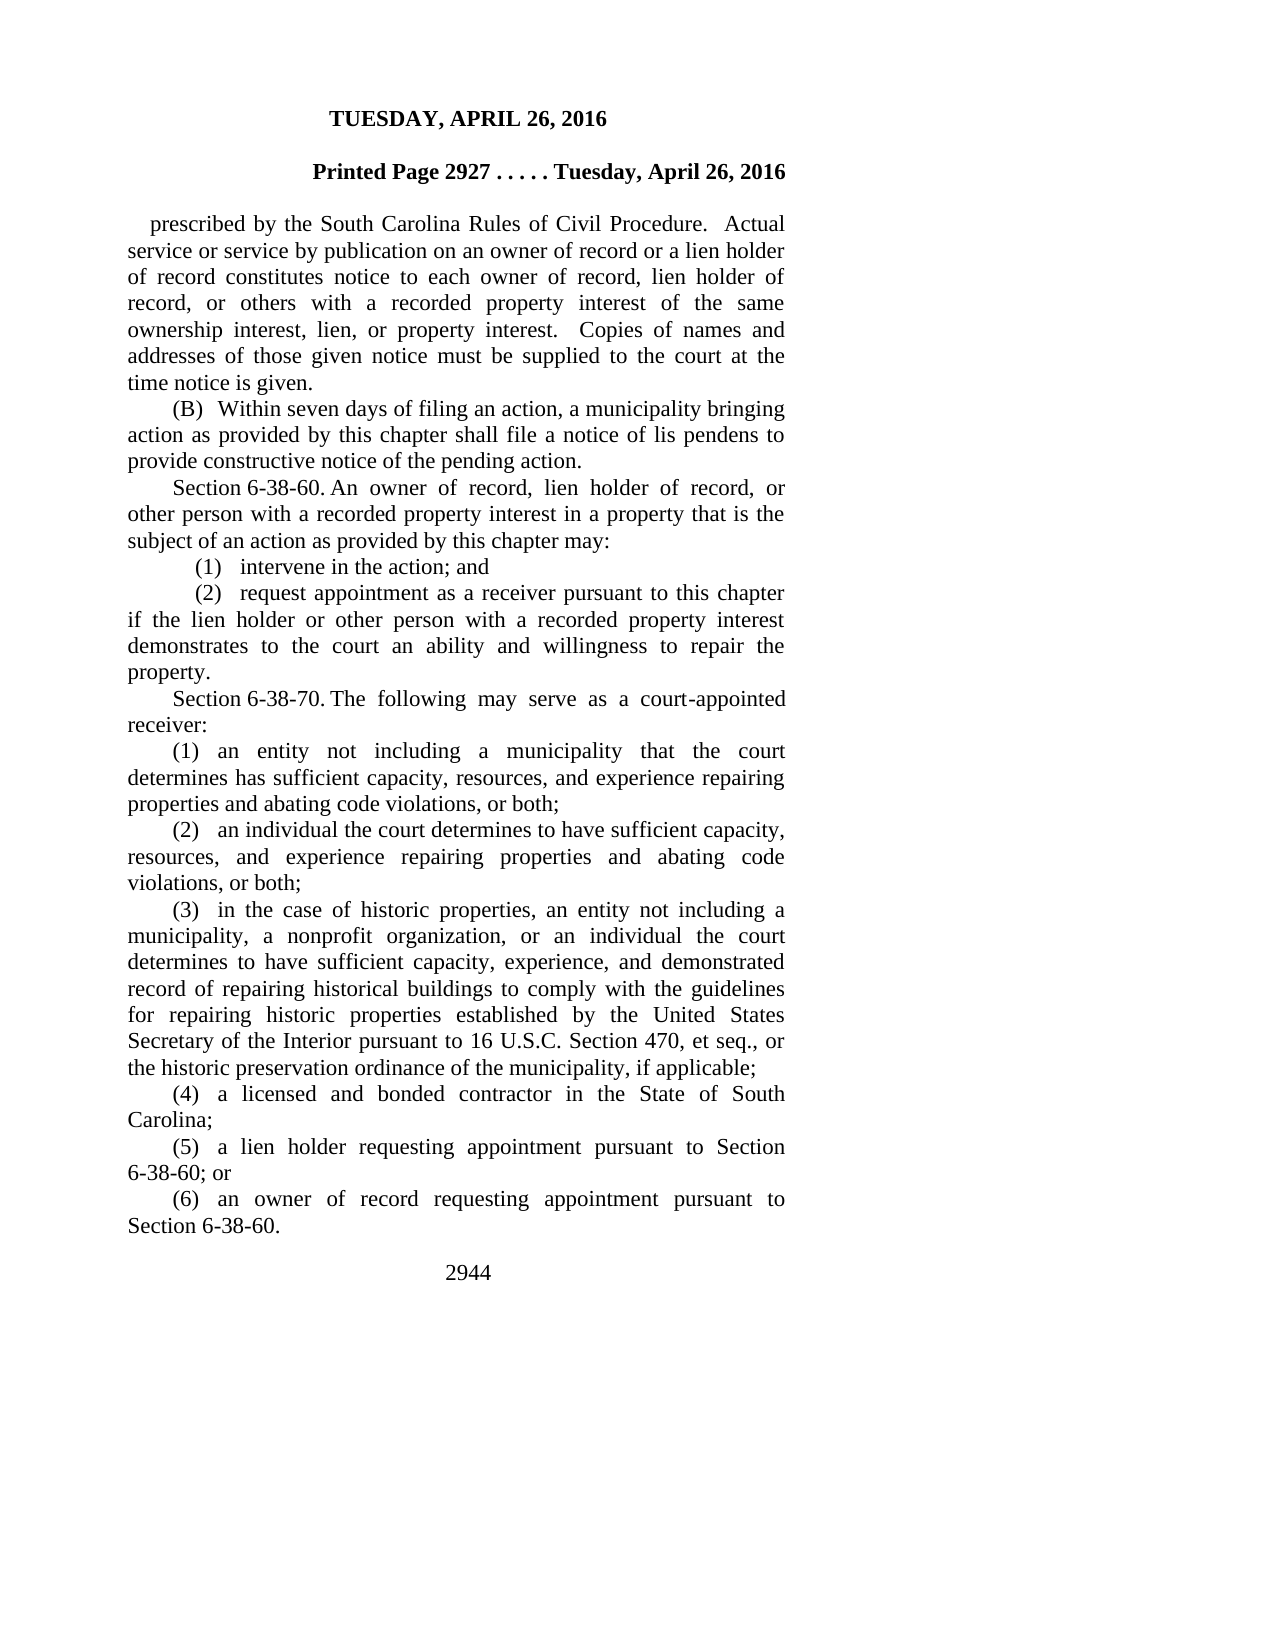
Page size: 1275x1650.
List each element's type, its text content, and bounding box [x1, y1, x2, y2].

text (6) an owner of record requesting appointment pursuant to Section 6-38-60. [127, 1186, 786, 1238]
text (B) Within seven days of filing an action, a municipality bringing action as provided by this chapter shall file a notice of lis pendens to provide constructive notice of the pending action. [127, 395, 786, 474]
text (2) request appointment as a receiver pursuant to this chapter if the lien holder or other person with a recorded property interest demonstrates to the court an ability and willingness to repair the property. [127, 579, 786, 685]
text Section 6-38-60. An owner of record, lien holder of record, or other person with a recorded property interest in a property that is the subject of an action as provided by this chapter may: [127, 474, 786, 553]
text (4) a licensed and bonded contractor in the State of South Carolina; [127, 1080, 786, 1133]
text (2) an individual the court determines to have sufficient capacity, resources, and experience repairing properties and abating code violations, or both; [127, 817, 786, 896]
text (3) in the case of historic properties, an entity not including a municipality, a nonprofit organization, or an individual the court determines to have sufficient capacity, experience, and demonstrated record of repairing historical buildings to comply with the guidelines for repairing historic properties established by the United States Secretary of the Interior pursuant to 16 U.S.C. Section 470, et seq., or the historic preservation ordinance of the municipality, if applicable; [127, 896, 786, 1080]
text Printed Page 2927 . . . . . Tuesday, April 26, 2016 [127, 158, 786, 184]
text (1) intervene in the action; and [127, 553, 786, 579]
text prescribed by the South Carolina Rules of Civil Procedure. Actual service or service by publication on an owner of record or a lien holder of record constitutes notice to each owner of record, lien holder of record, or others with a recorded property interest of the same ownership interest, lien, or property interest. Copies of names and addresses of those given notice must be supplied to the court at the time notice is given. [127, 210, 786, 395]
text Section 6-38-70. The following may serve as a court-appointed receiver: [127, 685, 786, 737]
text (1) an entity not including a municipality that the court determines has sufficient capacity, resources, and experience repairing properties and abating code violations, or both; [127, 737, 786, 817]
text (5) a lien holder requesting appointment pursuant to Section 6-38-60; or [127, 1133, 786, 1186]
